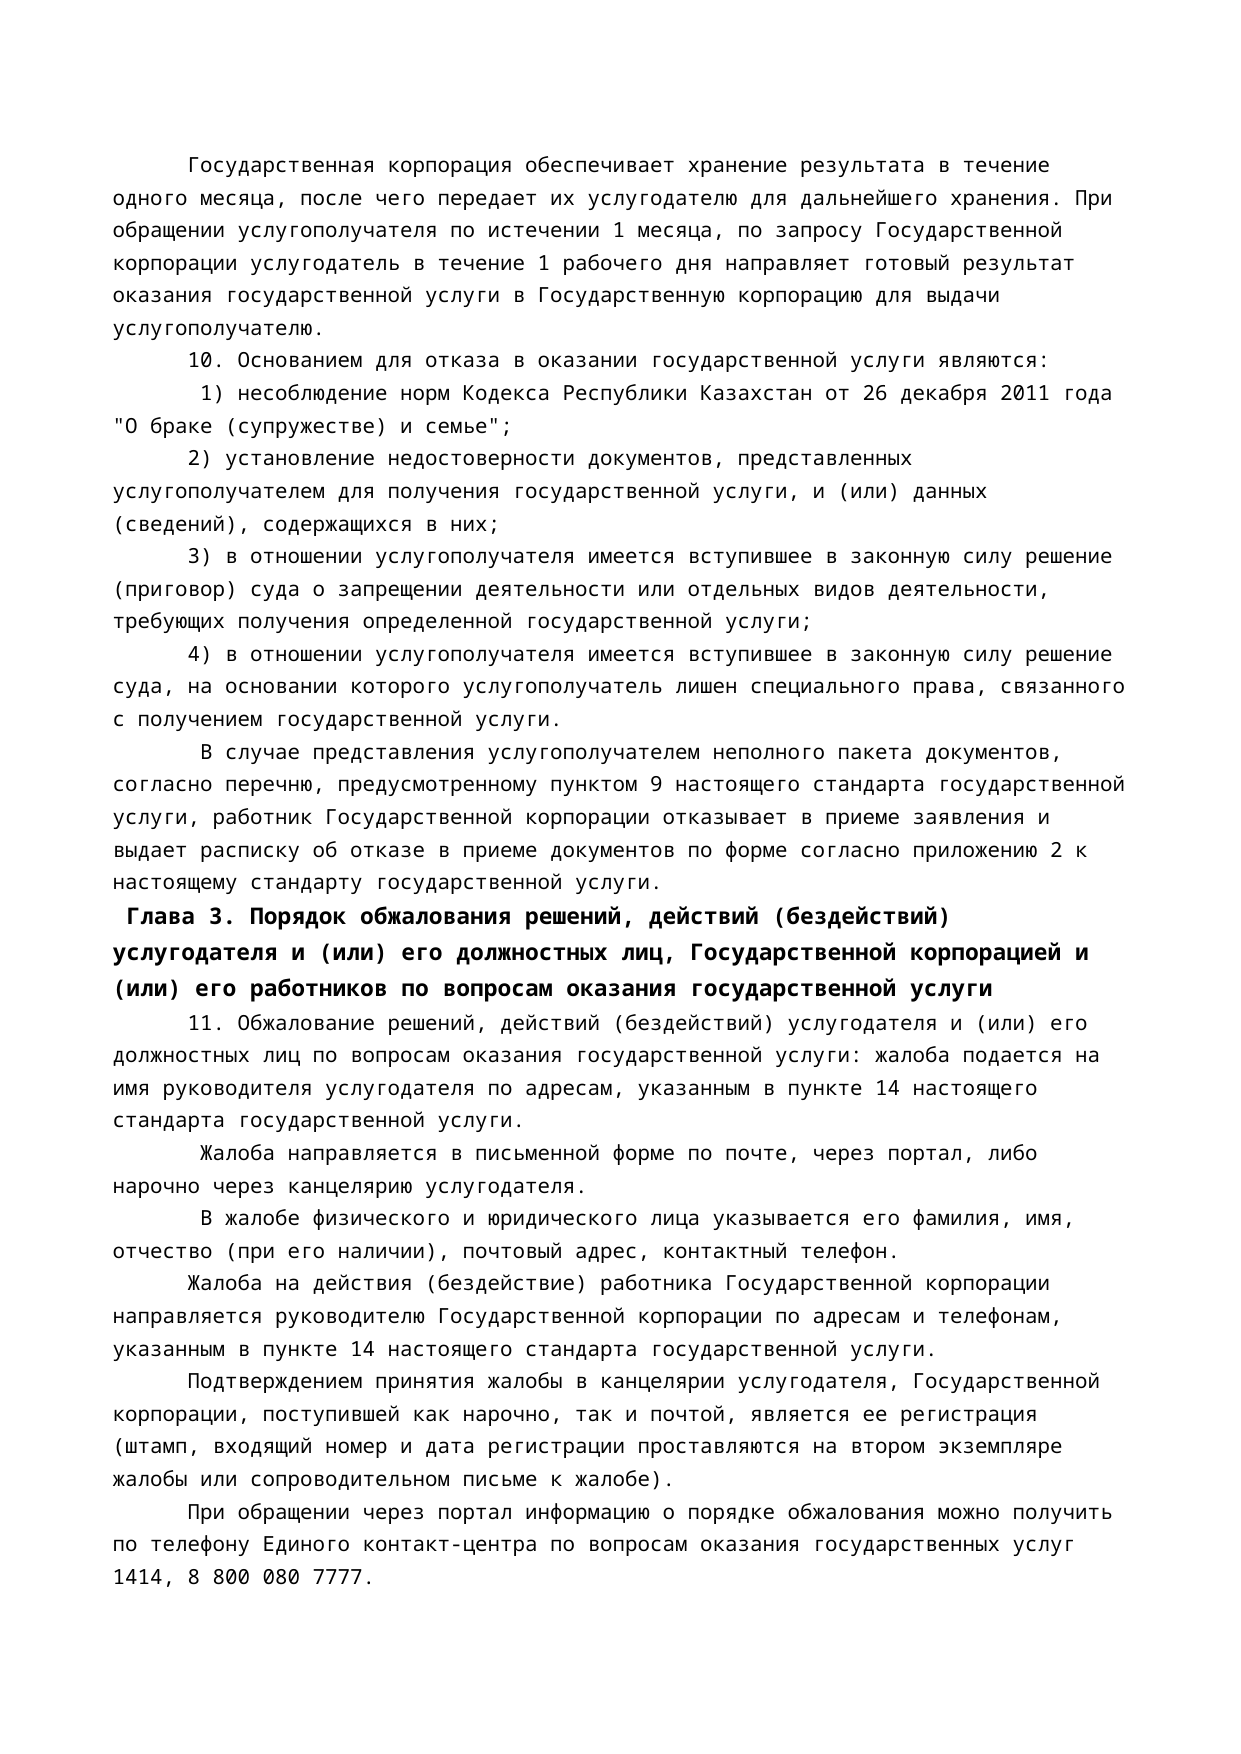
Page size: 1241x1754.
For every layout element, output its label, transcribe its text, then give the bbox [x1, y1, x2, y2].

text 1) несоблюдение норм Кодекса Республики Казахстан от 26 декабря 2011 года "О браке (супружестве) и семье"; [112, 378, 1128, 439]
text 3) в отношении услугополучателя имеется вступившее в законную силу решение (приговор) суда о запрещении деятельности или отдельных видов деятельности, требующих получения определенной государственной услуги; [112, 541, 1128, 635]
text Подтверждением принятия жалобы в канцелярии услугодателя, Государственной корпорации, поступившей как нарочно, так и почтой, является ее регистрация (штамп, входящий номер и дата регистрации проставляются на втором экземпляре жалобы или сопроводительном письме к жалобе). [112, 1366, 1128, 1493]
text Жалоба на действия (бездействие) работника Государственной корпорации направляется руководителю Государственной корпорации по адресам и телефонам, указанным в пункте 14 настоящего стандарта государственной услуги. [112, 1268, 1128, 1362]
text 10. Основанием для отказа в оказании государственной услуги являются: [112, 346, 1128, 374]
text При обращении через портал информацию о порядке обжалования можно получить по телефону Единого контакт-центра по вопросам оказания государственных услуг 1414, 8 800 080 7777. [112, 1497, 1128, 1590]
text Государственная корпорация обеспечивает хранение результата в течение одного месяца, после чего передает их услугодателю для дальнейшего хранения. При обращении услугополучателя по истечении 1 месяца, по запросу Государственной корпорации услугодатель в течение 1 рабочего дня направляет готовый результат оказания государственной услуги в Государственную корпорацию для выдачи услугополучателю. [112, 150, 1128, 341]
text В жалобе физического и юридического лица указывается его фамилия, имя, отчество (при его наличии), почтовый адрес, контактный телефон. [112, 1203, 1128, 1264]
text 2) установление недостоверности документов, представленных услугополучателем для получения государственной услуги, и (или) данных (сведений), содержащихся в них; [112, 443, 1128, 537]
text В случае представления услугополучателем неполного пакета документов, согласно перечню, предусмотренному пунктом 9 настоящего стандарта государственной услуги, работник Государственной корпорации отказывает в приеме заявления и выдает расписку об отказе в приеме документов по форме согласно приложению 2 к настоящему стандарту государственной услуги. [112, 737, 1128, 896]
text Жалоба направляется в письменной форме по почте, через портал, либо нарочно через канцелярию услугодателя. [112, 1138, 1128, 1199]
text 4) в отношении услугополучателя имеется вступившее в законную силу решение суда, на основании которого услугополучатель лишен специального права, связанного с получением государственной услуги. [112, 639, 1128, 733]
text 11. Обжалование решений, действий (бездействий) услугодателя и (или) его должностных лиц по вопросам оказания государственной услуги: жалоба подается на имя руководителя услугодателя по адресам, указанным в пункте 14 настоящего стандарта государственной услуги. [112, 1008, 1128, 1134]
text Глава 3. Порядок обжалования решений, действий (бездействий) услугодателя и (или) его должностных лиц, Государственной корпорацией и (или) его работников по вопросам оказания государственной услуги [112, 900, 1128, 1003]
